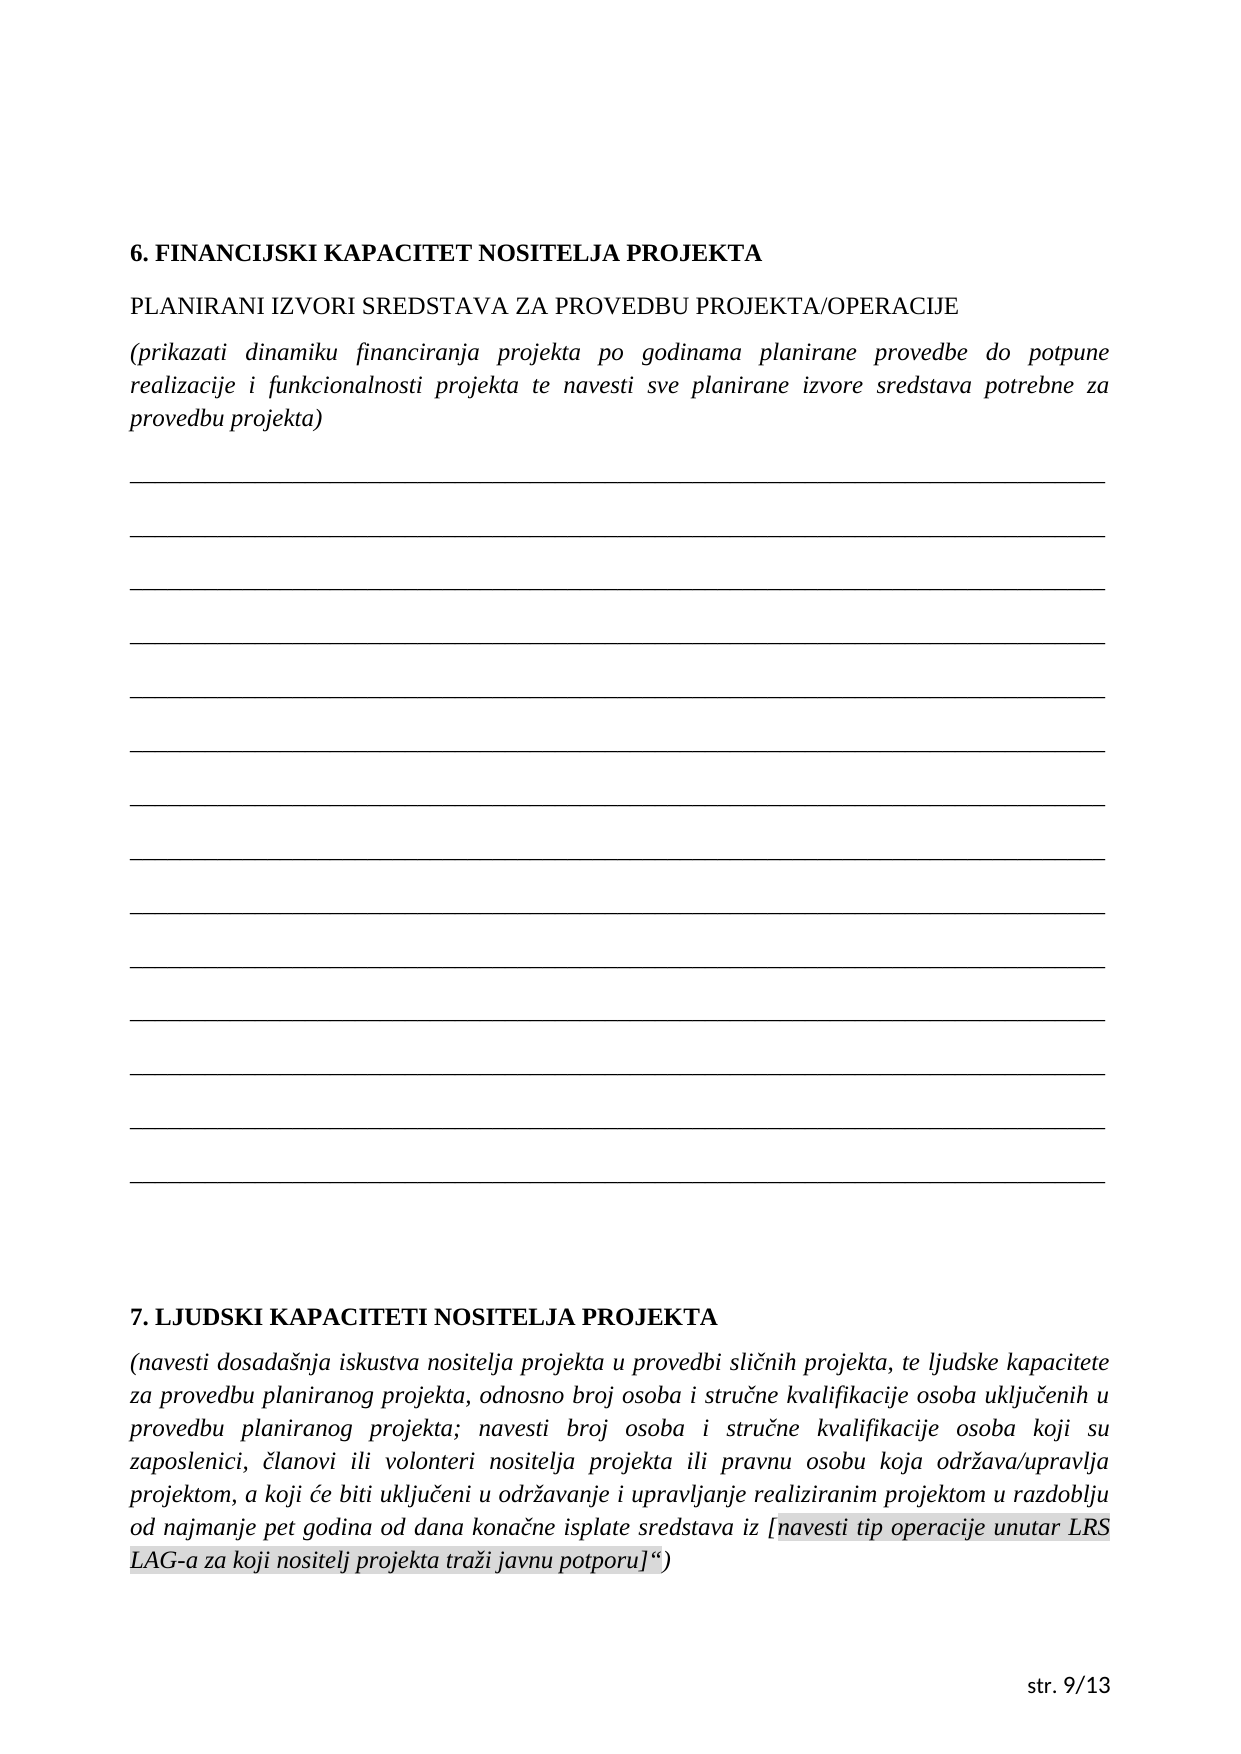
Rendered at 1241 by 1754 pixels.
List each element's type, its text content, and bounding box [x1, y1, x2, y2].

text (navesti dosadašnja iskustva nositelja projekta u provedbi sličnih projekta, te ljudske kapacitete za provedbu planiranog projekta, odnosno broj osoba i stručne kvalifikacije osoba uključenih u provedbu planiranog projekta; navesti broj osoba i stručne kvalifikacije osoba koji su zaposlenici, članovi ili volonteri nositelja projekta ili pravnu osobu koja održava/upravlja projektom, a koji će biti uključeni u održavanje i upravljanje realiziranim projektom u razdoblju od najmanje pet godina od dana konačne isplate sredstava iz [navesti tip operacije unutar LRS LAG-a za koji nositelj projekta traži javnu potporu]“) [130, 1347, 1110, 1574]
text ______________________________________________________________________________ [130, 564, 1110, 593]
text ______________________________________________________________________________ [130, 1049, 1110, 1078]
text ______________________________________________________________________________ [130, 672, 1110, 701]
text ______________________________________________________________________________ [130, 511, 1110, 539]
text ______________________________________________________________________________ [130, 1157, 1110, 1186]
text PLANIRANI IZVORI SREDSTAVA ZA PROVEDBU PROJEKTA/OPERACIJE [130, 291, 1110, 320]
text ______________________________________________________________________________ [130, 942, 1110, 970]
text ______________________________________________________________________________ [130, 618, 1110, 647]
text ______________________________________________________________________________ [130, 995, 1110, 1024]
text 6. FINANCIJSKI KAPACITET NOSITELJA PROJEKTA [130, 238, 1110, 266]
text ______________________________________________________________________________ [130, 726, 1110, 755]
text 7. LJUDSKI KAPACITETI NOSITELJA PROJEKTA [130, 1302, 1110, 1331]
text ______________________________________________________________________________ [130, 888, 1110, 916]
text ______________________________________________________________________________ [130, 457, 1110, 486]
text ______________________________________________________________________________ [130, 834, 1110, 863]
text ______________________________________________________________________________ [130, 1103, 1110, 1132]
text (prikazati dinamiku financiranja projekta po godinama planirane provedbe do potpune realizacije i funkcionalnosti projekta te navesti sve planirane izvore sredstava potrebne za provedbu projekta) [130, 337, 1110, 432]
text ______________________________________________________________________________ [130, 780, 1110, 809]
